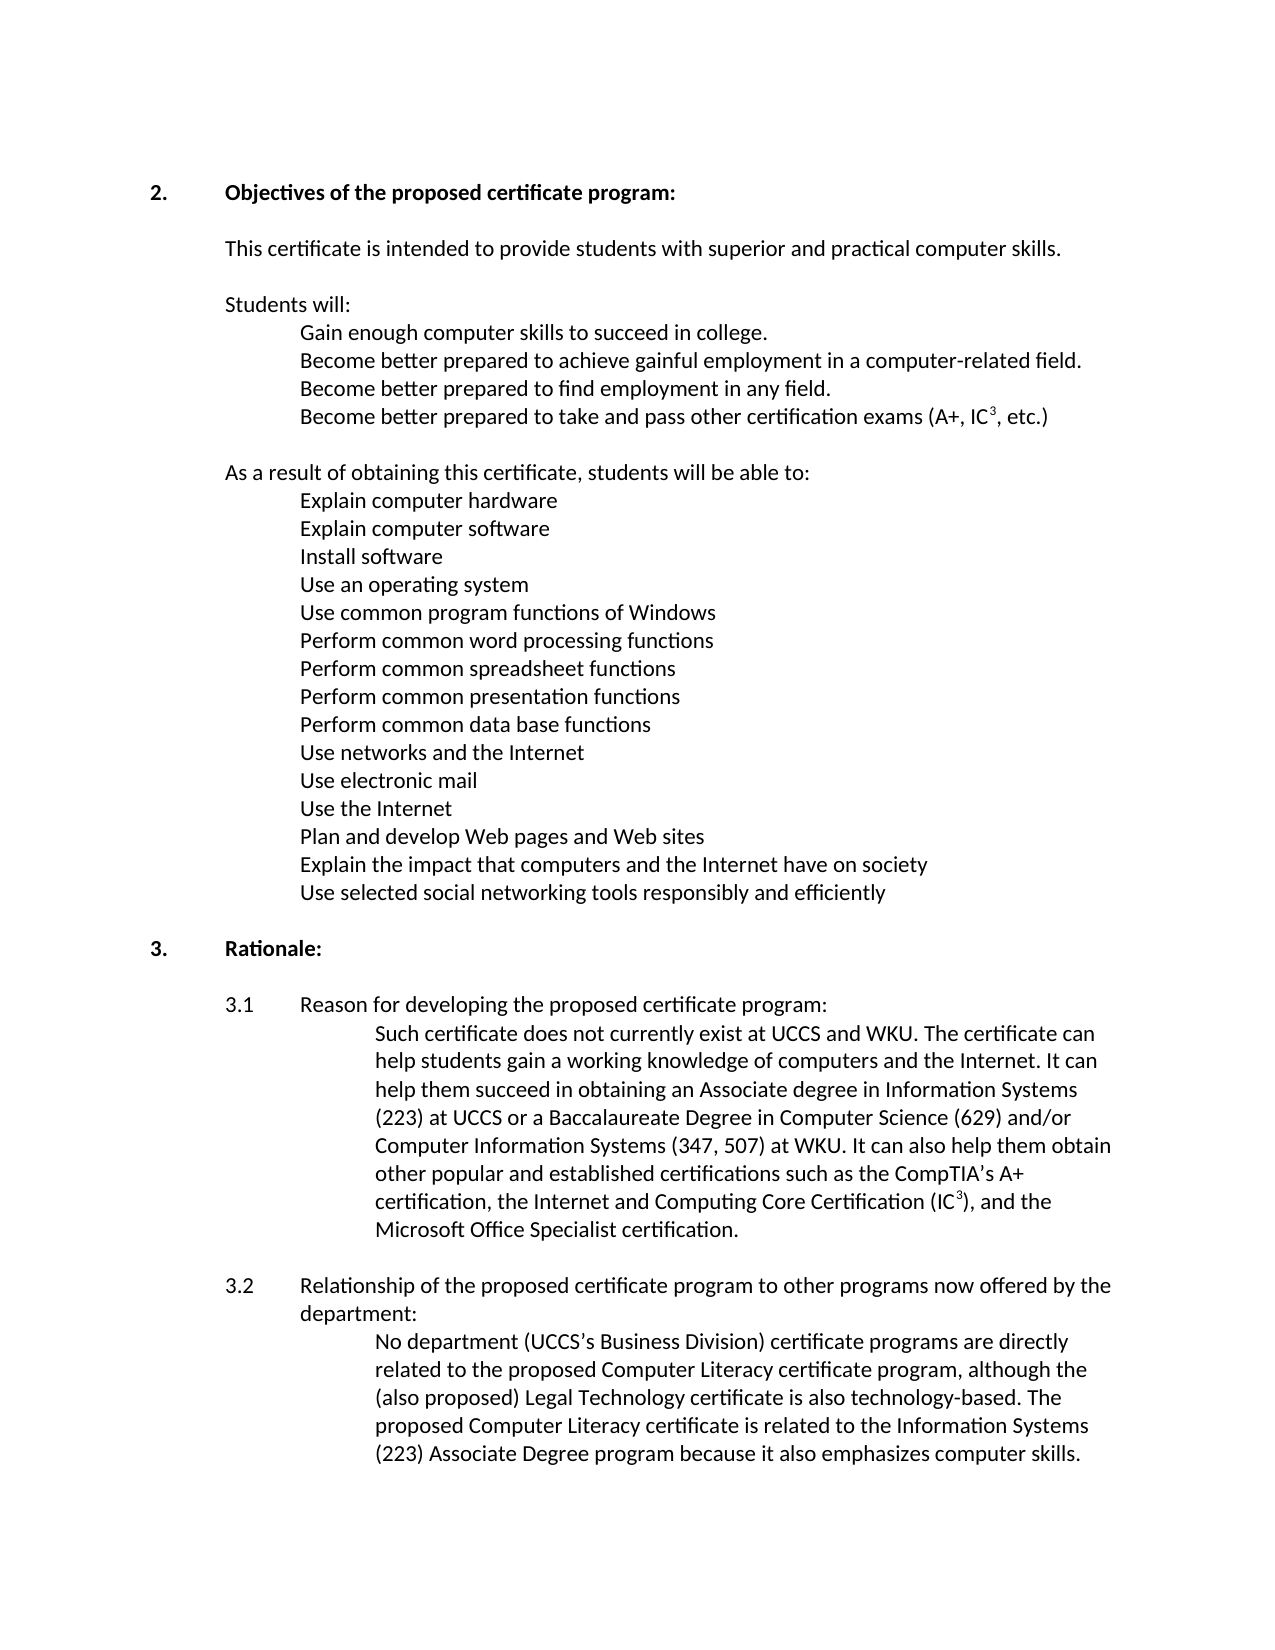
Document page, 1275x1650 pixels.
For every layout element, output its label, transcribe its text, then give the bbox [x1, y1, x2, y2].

text Become better prepared to find employment in any field. [150, 374, 1125, 402]
text Become better prepared to achieve gainful employment in a computer-related field. [300, 346, 1125, 374]
text Use electronic mail [150, 766, 1125, 794]
list Relationship of the proposed certificate program to other programs now offered by the department: [225, 1271, 1125, 1327]
text Perform common word processing functions [150, 626, 1125, 654]
text Such certificate does not currently exist at UCCS and WKU. The certificate can help students gain a working knowledge of computers and the Internet. It can help them succeed in obtaining an Associate degree in Information Systems (223) at UCCS or a Baccalaureate Degree in Computer Science (629) and/or Computer Information Systems (347, 507) at WKU. It can also help them obtain other popular and established certifications such as the CompTIA’s A+ certification, the Internet and Computing Core Certification (IC3), and the Microsoft Office Specialist certification. [375, 1019, 1125, 1243]
text Become better prepared to take and pass other certification exams (A+, IC3, etc.) [150, 402, 1125, 430]
list Reason for developing the proposed certificate program: [225, 991, 1125, 1019]
text Perform common presentation functions [150, 682, 1125, 710]
text Plan and develop Web pages and Web sites [150, 822, 1125, 851]
text As a result of obtaining this certificate, students will be able to: [150, 458, 1125, 486]
text Explain the impact that computers and the Internet have on society [150, 851, 1125, 878]
text This certificate is intended to provide students with superior and practical computer skills. [225, 234, 1125, 262]
text Use the Internet [150, 794, 1125, 822]
text Use an operating system [150, 570, 1125, 598]
text Students will: [225, 290, 1125, 318]
text Install software [150, 542, 1125, 570]
text Explain computer software [150, 514, 1125, 542]
text Perform common spreadsheet functions [150, 654, 1125, 682]
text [375, 1327, 1125, 1467]
text Use selected social networking tools responsibly and efficiently [150, 878, 1125, 907]
text Gain enough computer skills to succeed in college. [225, 318, 1125, 346]
text 3. Rationale: [150, 934, 1125, 963]
text Use common program functions of Windows [150, 598, 1125, 626]
text Explain computer hardware [150, 486, 1125, 514]
text Perform common data base functions [150, 710, 1125, 738]
text Use networks and the Internet [150, 738, 1125, 766]
text 2. Objectives of the proposed certificate program: [150, 178, 1125, 206]
